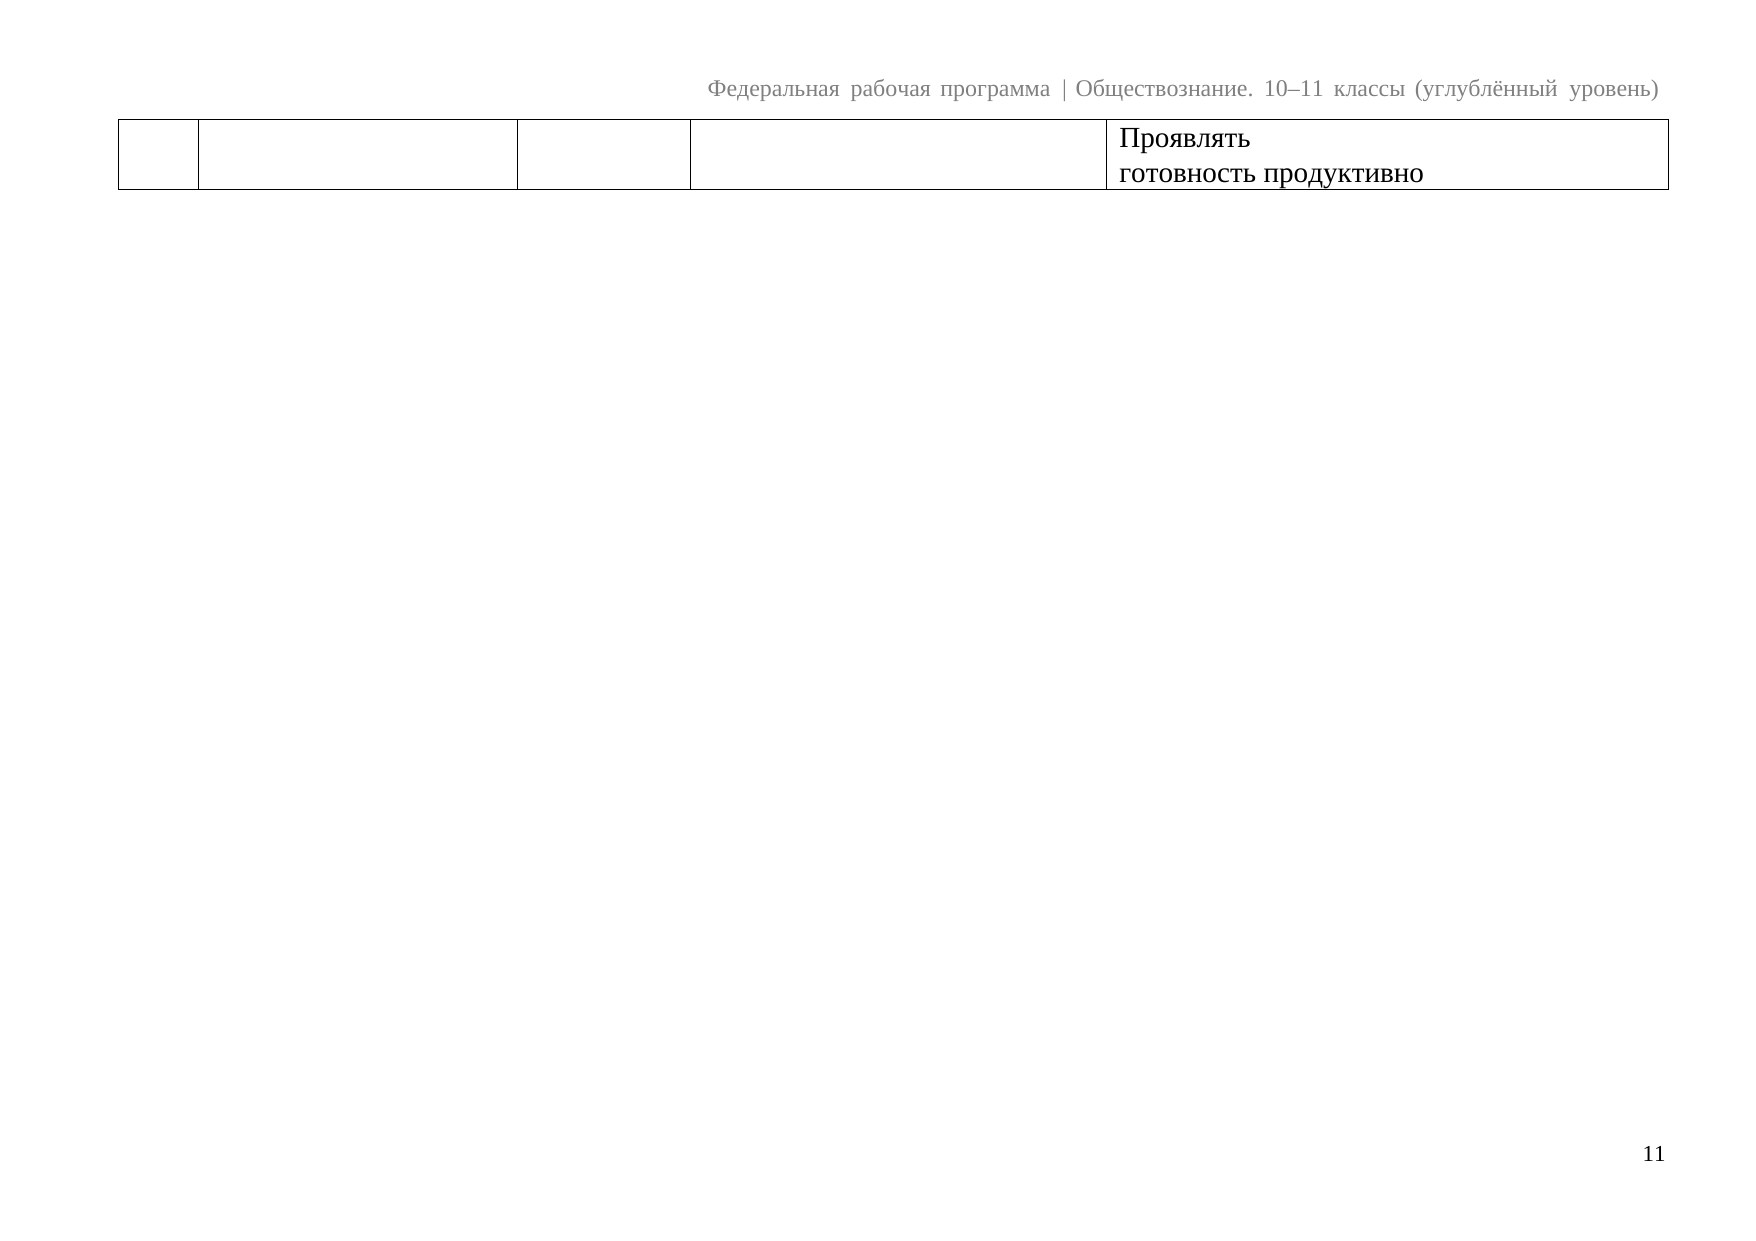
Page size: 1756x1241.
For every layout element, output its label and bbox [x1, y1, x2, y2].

table_header [119, 120, 198, 189]
table_header [691, 120, 1106, 189]
table_header [1107, 120, 1668, 189]
table_header [518, 120, 690, 189]
table_header [199, 120, 517, 189]
